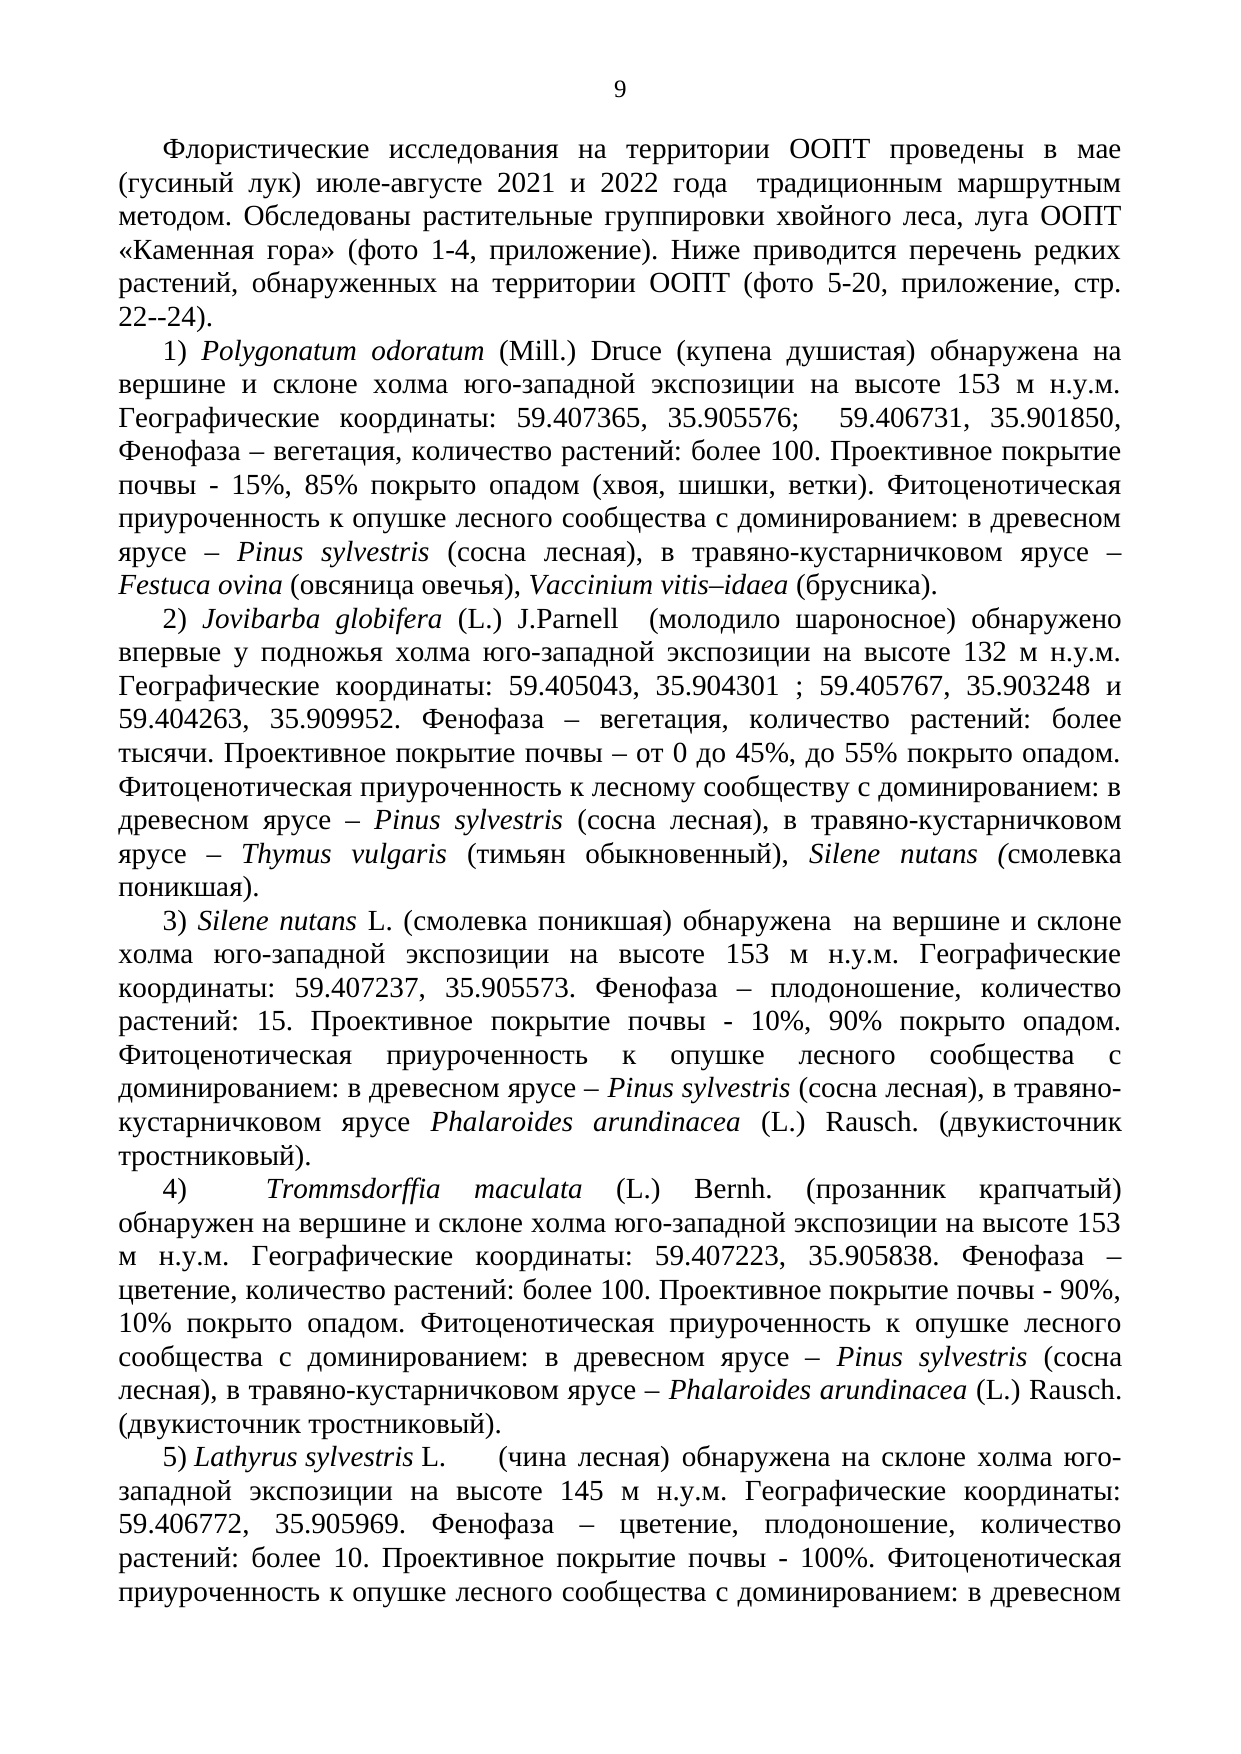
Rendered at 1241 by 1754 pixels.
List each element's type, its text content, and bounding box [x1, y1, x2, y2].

text 3) Silene nutans L. (смолевка поникшая) обнаружена на вершине и склоне холма юго-западной экспозиции на высоте 153 м н.у.м. Географические координаты: 59.407237, 35.905573. Фенофаза – плодоношение, количество растений: 15. Проективное покрытие почвы - 10%, 90% покрыто опадом. Фитоценотическая приуроченность к опушке лесного сообщества с доминированием: в древесном ярусе – Pinus sylvestris (сосна лесная), в травяно-кустарничковом ярусе Phalaroides arundinacea (L.) Rausch. (двукисточник тростниковый). [118, 903, 1122, 1171]
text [118, 1439, 1122, 1607]
text 2) Jovibarba globifera (L.) J.Parnell (молодило шароносное) обнаружено впервые у подножья холма юго-западной экспозиции на высоте 132 м н.у.м. Географические координаты: 59.405043, 35.904301 ; 59.405767, 35.903248 и 59.404263, 35.909952. Фенофаза – вегетация, количество растений: более тысячи. Проективное покрытие почвы – от 0 до 45%, до 55% покрыто опадом. Фитоценотическая приуроченность к лесному сообществу с доминированием: в древесном ярусе – Pinus sylvestris (сосна лесная), в травяно-кустарничковом ярусе – Thymus vulgaris (тимьян обыкновенный), Silene nutans (смолевка поникшая). [118, 601, 1122, 903]
text 1) Polygonatum odoratum (Mill.) Druce (купена душистая) обнаружена на вершине и склоне холма юго-западной экспозиции на высоте 153 м н.у.м. Географические координаты: 59.407365, 35.905576; 59.406731, 35.901850, Фенофаза – вегетация, количество растений: более 100. Проективное покрытие почвы - 15%, 85% покрыто опадом (хвоя, шишки, ветки). Фитоценотическая приуроченность к опушке лесного сообщества с доминированием: в древесном ярусе – Pinus sylvestris (сосна лесная), в травяно-кустарничковом ярусе – Festuca ovina (овсяница овечья), Vaccinium vitis–idaea (брусника). [118, 333, 1122, 601]
text Флористические исследования на территории ООПТ проведены в мае (гусиный лук) июле-августе 2021 и 2022 года традиционным маршрутным методом. Обследованы растительные группировки хвойного леса, луга ООПТ «Каменная гора» (фото 1-4, приложение). Ниже приводится перечень редких растений, обнаруженных на территории ООПТ (фото 5-20, приложение, стр. 22--24). [118, 131, 1122, 333]
text 4) Trommsdorffia maculata (L.) Bernh. (прозанник крапчатый) обнаружен на вершине и склоне холма юго-западной экспозиции на высоте 153 м н.у.м. Географические координаты: 59.407223, 35.905838. Фенофаза – цветение, количество растений: более 100. Проективное покрытие почвы - 90%, 10% покрыто опадом. Фитоценотическая приуроченность к опушке лесного сообщества с доминированием: в древесном ярусе – Pinus sylvestris (сосна лесная), в травяно-кустарничковом ярусе – Phalaroides arundinacea (L.) Rausch. (двукисточник тростниковый). [118, 1171, 1122, 1439]
